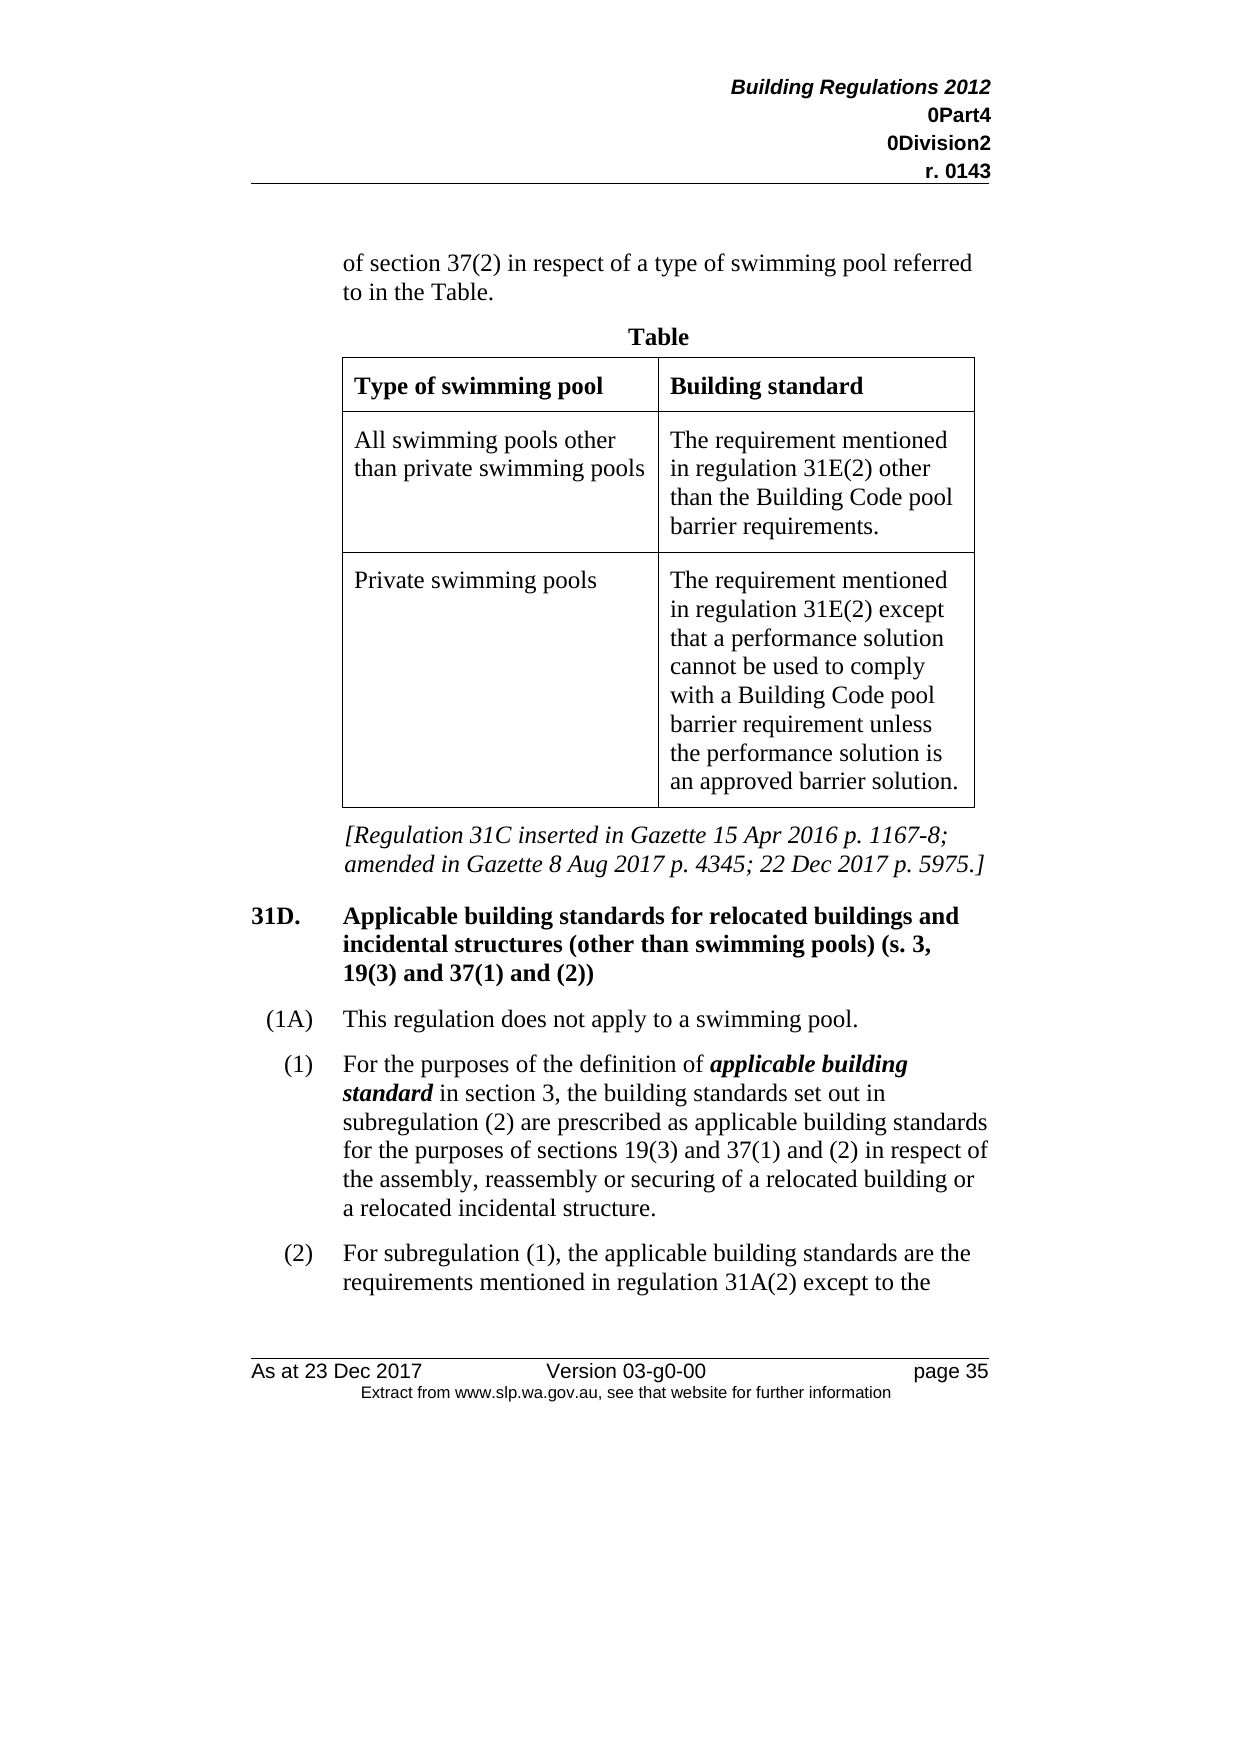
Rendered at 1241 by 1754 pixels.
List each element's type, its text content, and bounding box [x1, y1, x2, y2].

table_cell The requirement mentioned in regulation 31E(2) other than the Building Code pool barrier requirements. [659, 412, 974, 552]
text (1A) This regulation does not apply to a swimming pool. [251, 1004, 989, 1032]
text (1) For the purposes of the definition of applicable building standard in section 3, the building standards set out in subregulation (2) are prescribed as applicable building standards for the purposes of sections 19(3) and 37(1) and (2) in respect of the assembly, reassembly or securing of a relocated building or a relocated incidental structure. [251, 1049, 989, 1222]
table_cell Private swimming pools [343, 553, 658, 807]
table_cell All swimming pools other than private swimming pools [343, 412, 658, 552]
table_header Building standard [659, 358, 974, 411]
subtitle 31D. Applicable building standards for relocated buildings and incidental structures (other than swimming pools) (s. 3, 19(3) and 37(1) and (2)) [251, 901, 989, 987]
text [251, 1238, 989, 1296]
table_header Type of swimming pool [343, 358, 658, 411]
text [Regulation 31C inserted in Gazette 15 Apr 2016 p. 1167-8; amended in Gazette 8 Aug 2017 p. 4345; 22 Dec 2017 p. 5975.] [251, 820, 989, 878]
subtitle Table [343, 322, 974, 351]
table_cell The requirement mentioned in regulation 31E(2) except that a performance solution cannot be used to comply with a Building Code pool barrier requirement unless the performance solution is an approved barrier solution. [659, 553, 974, 807]
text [251, 248, 989, 306]
